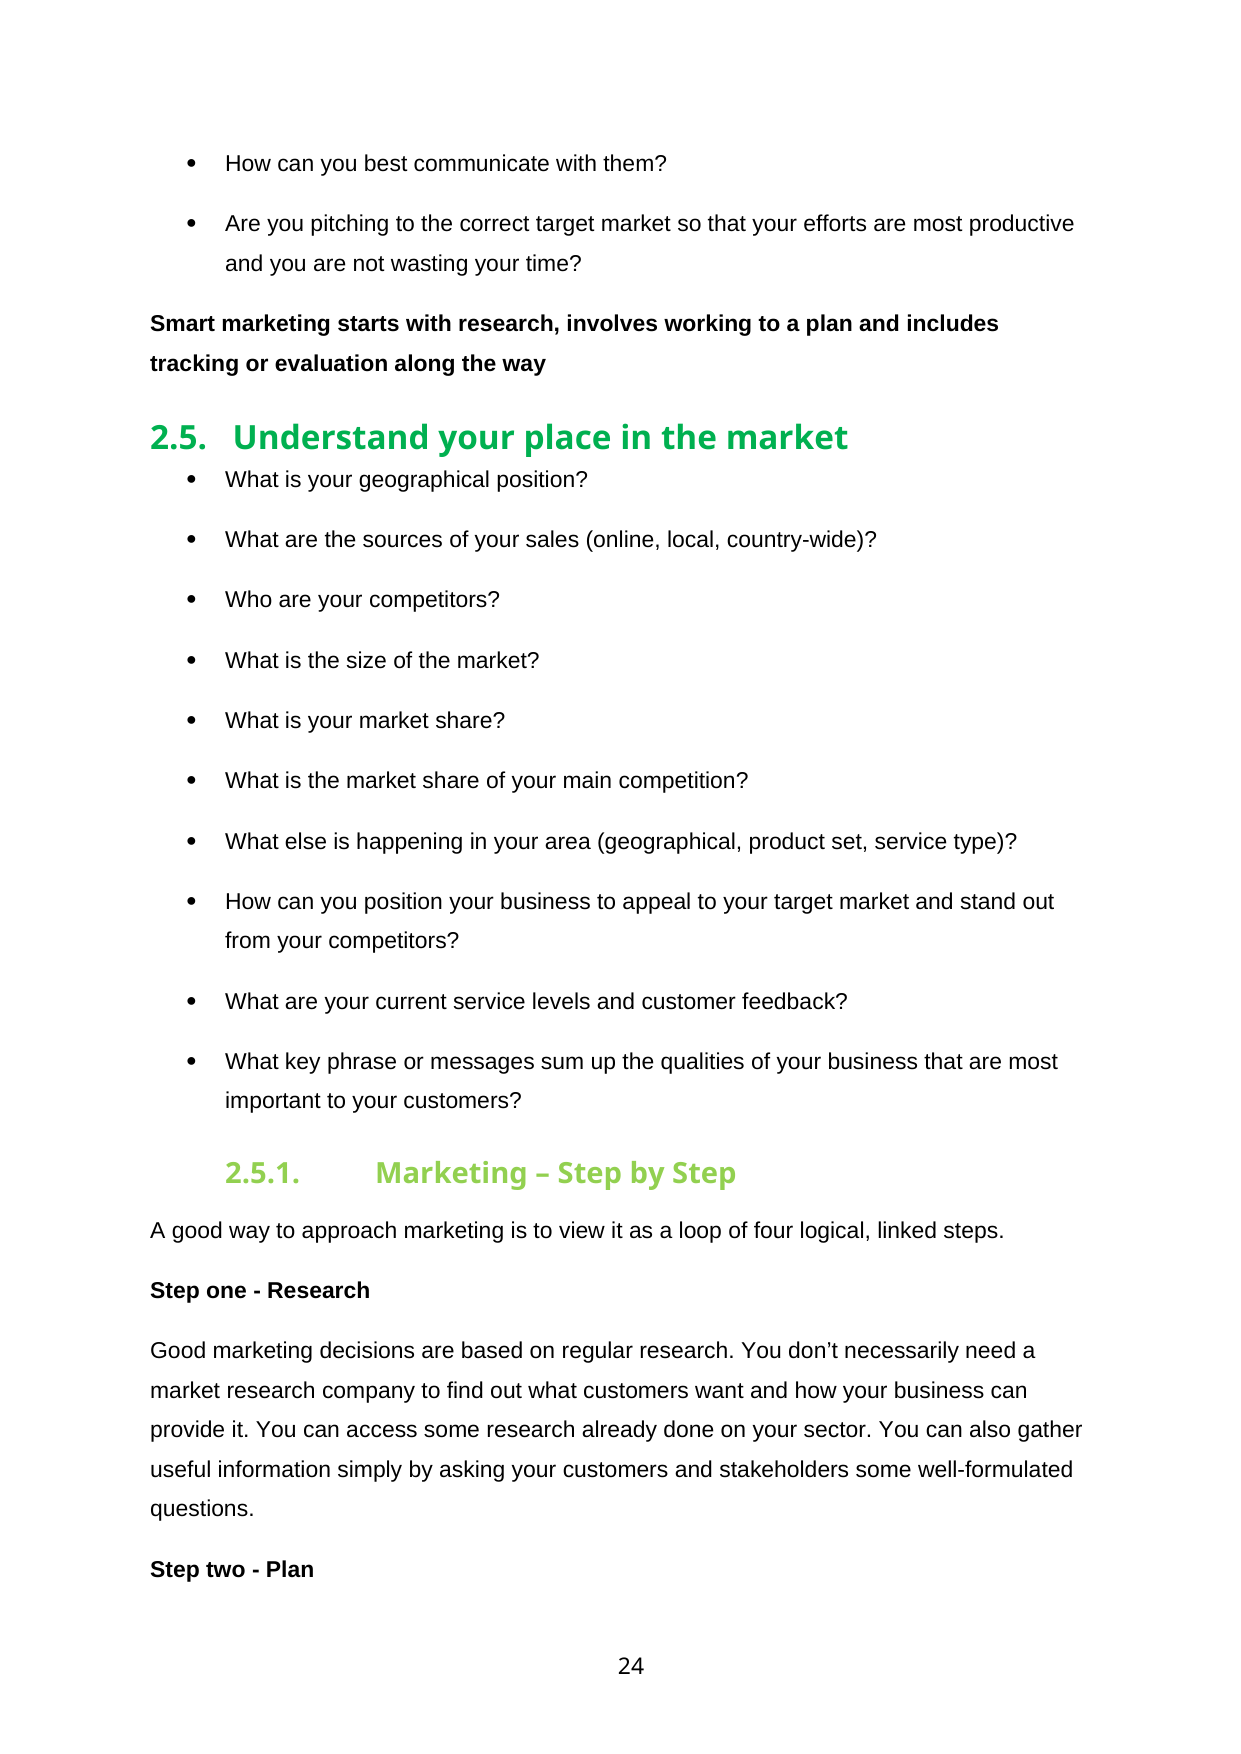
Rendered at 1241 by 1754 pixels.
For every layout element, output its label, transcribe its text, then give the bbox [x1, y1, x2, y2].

list Are you pitching to the correct target market so that your efforts are most productive and you are not wasting your time? [187, 210, 1090, 276]
list What is the market share of your main competition? [187, 767, 1090, 794]
subtitle Marketing – Step by Step [225, 1152, 1090, 1192]
text Step two - Plan [150, 1556, 1090, 1582]
list What is your market share? [187, 707, 1090, 733]
subtitle Understand your place in the market [150, 414, 1090, 459]
list What are the sources of your sales (online, local, country-wide)? [187, 526, 1090, 552]
list What is your geographical position? [187, 466, 1090, 492]
list What else is happening in your area (geographical, product set, service type)? [187, 828, 1090, 854]
list How can you best communicate with them? [187, 150, 1090, 176]
text A good way to approach marketing is to view it as a loop of four logical, linked steps. [150, 1217, 1090, 1243]
list Who are your competitors? [187, 586, 1090, 613]
list How can you position your business to appeal to your target market and stand out from your competitors? [187, 888, 1090, 954]
list What key phrase or messages sum up the qualities of your business that are most important to your customers? [187, 1048, 1090, 1114]
text Smart marketing starts with research, involves working to a plan and includes tracking or evaluation along the way [150, 310, 1090, 376]
text Step one - Research [150, 1277, 1090, 1303]
list What are your current service levels and customer feedback? [187, 988, 1090, 1014]
list What is the size of the market? [187, 647, 1090, 673]
text Good marketing decisions are based on regular research. You don’t necessarily need a market research company to find out what customers want and how your business can provide it. You can access some research already done on your sector. You can also gather useful information simply by asking your customers and stakeholders some well-formulated questions. [150, 1337, 1090, 1522]
